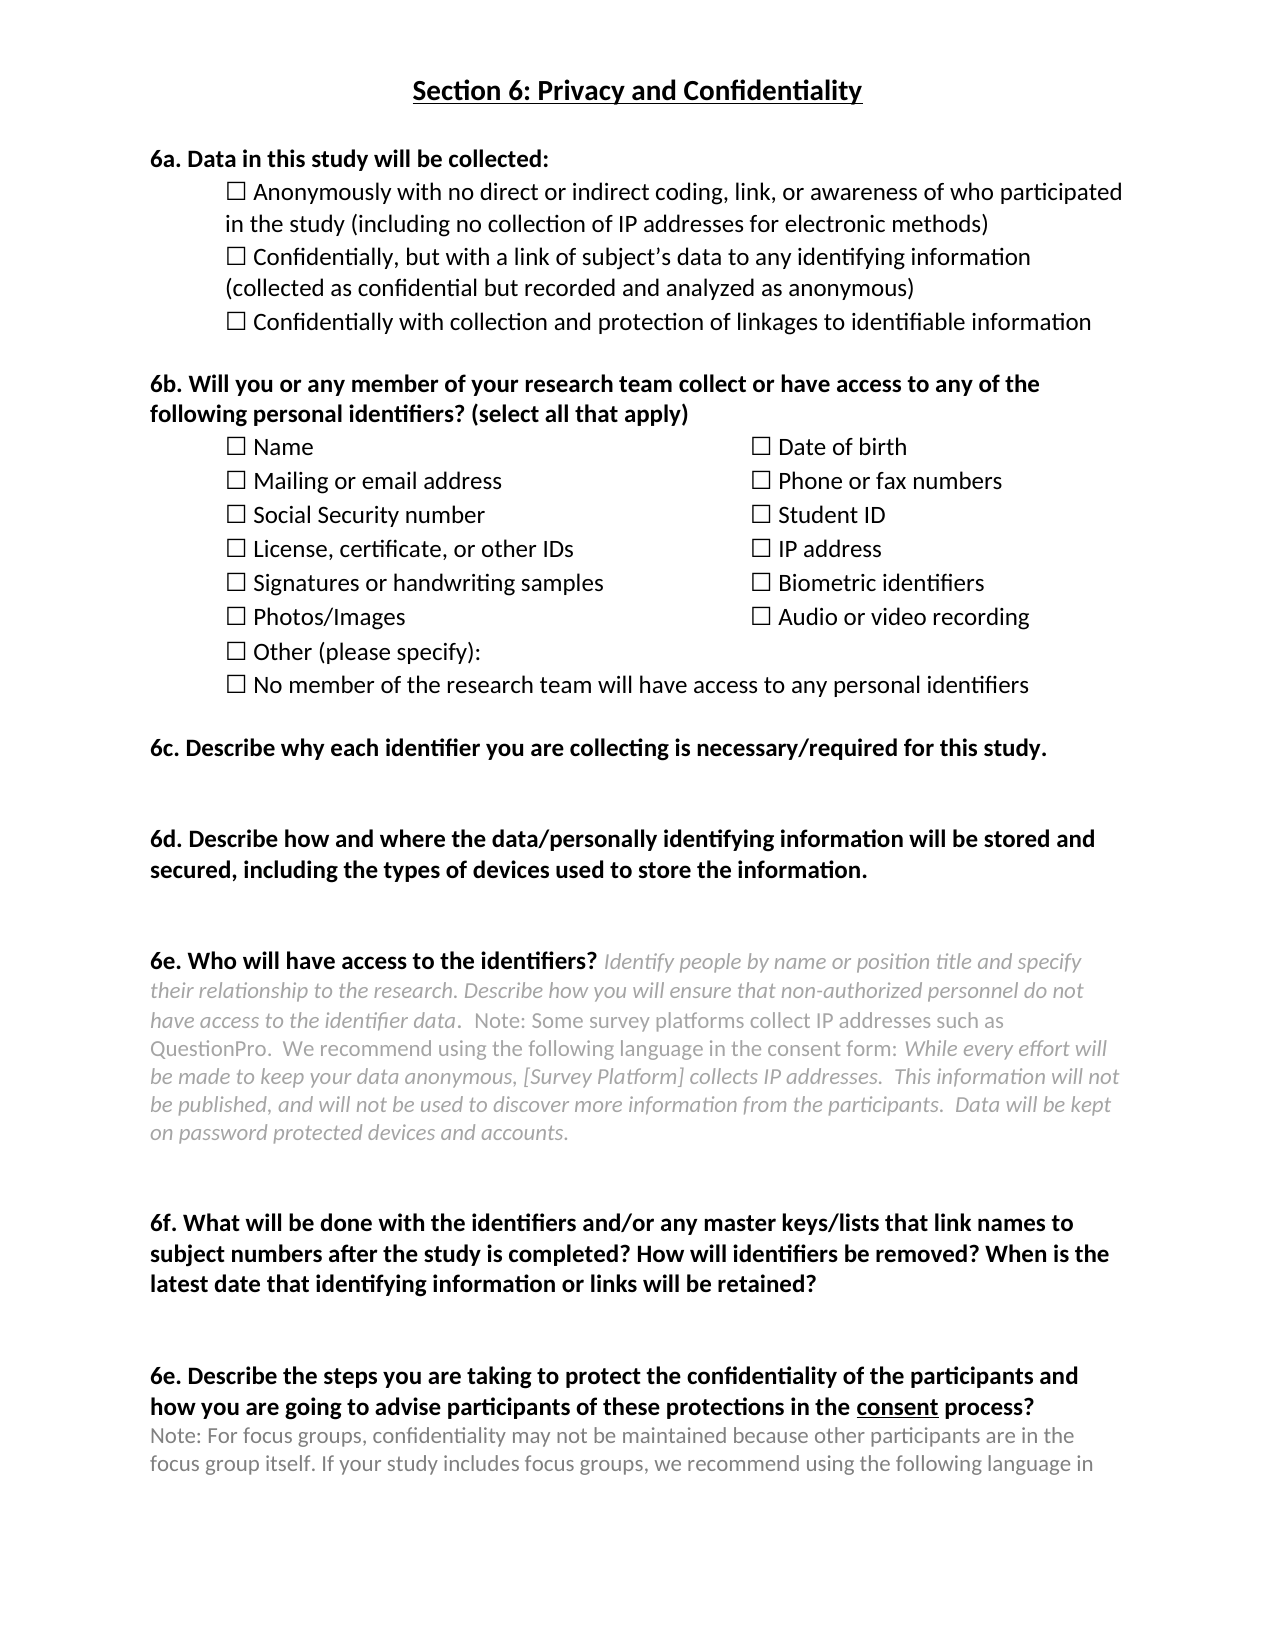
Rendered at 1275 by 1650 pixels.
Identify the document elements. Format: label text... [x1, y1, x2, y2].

text 6a. Data in this study will be collected: [150, 143, 1125, 174]
text No member of the research team will have access to any personal identifiers [225, 667, 1125, 701]
text 6f. What will be done with the identifiers and/or any master keys/lists that link names to subject numbers after the study is completed? How will identifiers be removed? When is the latest date that identifying information or links will be retained? [150, 1208, 1125, 1299]
text Section 6: Privacy and Confidentiality [150, 72, 1125, 108]
text Name Date of birth [225, 429, 1125, 463]
text Photos/Images Audio or video recording [225, 599, 1125, 633]
text 6d. Describe how and where the data/personally identifying information will be stored and secured, including the types of devices used to store the information. [150, 823, 1125, 884]
text 6e. Who will have access to the identifiers? Identify people by name or position title and specify their relationship to the research. Describe how you will ensure that non-authorized personnel do not have access to the identifier data. Note: Some survey platforms collect IP addresses such as QuestionPro. We recommend using the following language in the consent form: While every effort will be made to keep your data anonymous, [Survey Platform] collects IP addresses. This information will not be published, and will not be used to discover more information from the participants. Data will be kept on password protected devices and accounts. [150, 945, 1125, 1147]
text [150, 1421, 1117, 1477]
text Mailing or email address Phone or fax numbers [225, 463, 1125, 497]
text 6b. Will you or any member of your research team collect or have access to any of the following personal identifiers? (select all that apply) [150, 368, 1125, 429]
text Anonymously with no direct or indirect coding, link, or awareness of who participated in the study (including no collection of IP addresses for electronic methods) [225, 174, 1125, 238]
text Other (please specify): [225, 633, 1125, 667]
text Signatures or handwriting samples Biometric identifiers [225, 565, 1125, 599]
text Social Security number Student ID [225, 497, 1125, 531]
text License, certificate, or other IDs IP address [225, 531, 1125, 565]
text 6c. Describe why each identifier you are collecting is necessary/required for this study. [150, 732, 1125, 762]
text Confidentially, but with a link of subject’s data to any identifying information (collected as confidential but recorded and analyzed as anonymous) [225, 238, 1125, 303]
text 6e. Describe the steps you are taking to protect the confidentiality of the participants and how you are going to advise participants of these protections in the consent process? [150, 1360, 1125, 1421]
text Confidentially with collection and protection of linkages to identifiable information [225, 303, 1125, 337]
